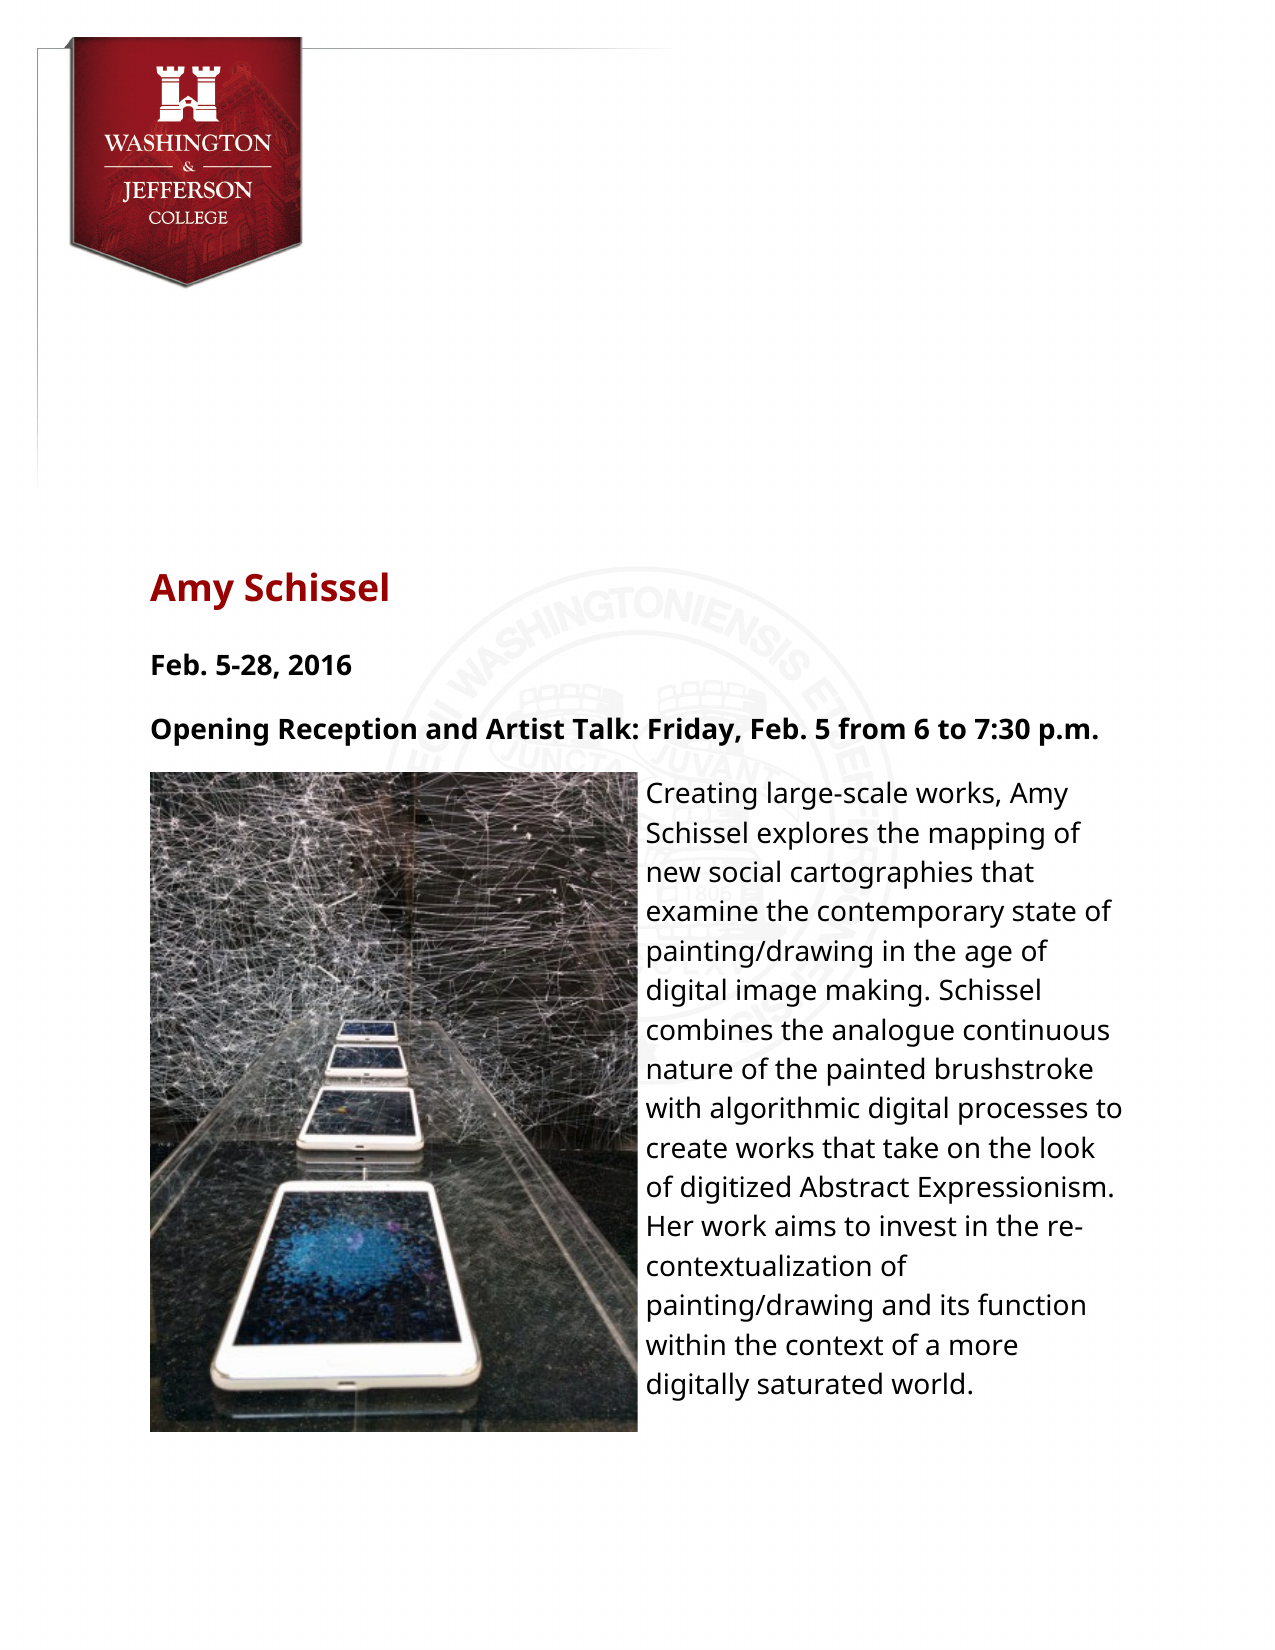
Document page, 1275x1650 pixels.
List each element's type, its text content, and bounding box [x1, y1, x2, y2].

text Opening Reception and Artist Talk: Friday, Feb. 5 from 6 to 7:30 p.m. [150, 708, 1125, 747]
text Creating large-scale works, Amy Schissel explores the mapping of new social cartographies that examine the contemporary state of painting/drawing in the age of digital image making. Schissel combines the analogue continuous nature of the painted brushstroke with algorithmic digital processes to create works that take on the look of digitized Abstract Expressionism. Her work aims to invest in the re-contextualization of painting/drawing and its function within the context of a more digitally saturated world. [638, 772, 1125, 1402]
picture [0, 0, 1275, 1650]
text Amy Schissel [150, 561, 1125, 612]
text Feb. 5-28, 2016 [150, 644, 1125, 683]
